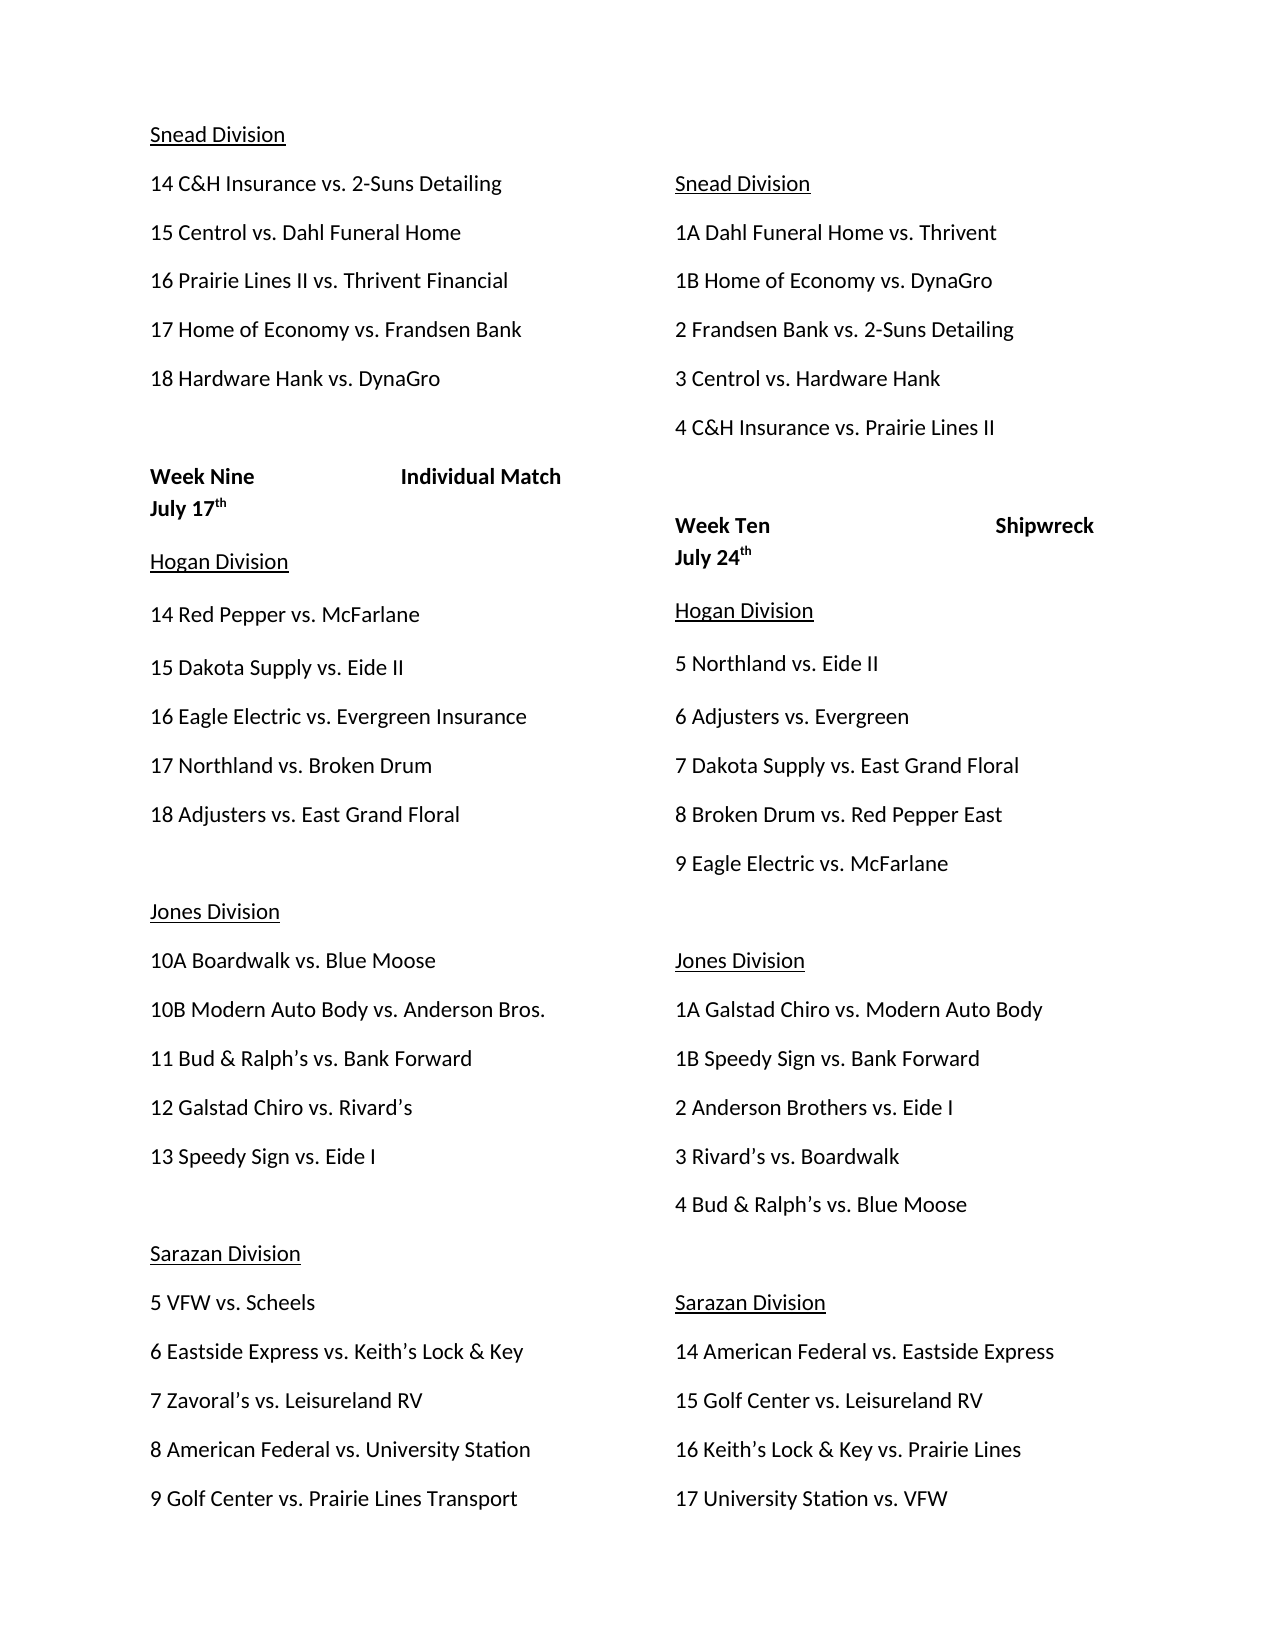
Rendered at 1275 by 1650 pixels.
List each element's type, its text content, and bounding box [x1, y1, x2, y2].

text 5 Northland vs. Eide II [675, 649, 1125, 677]
text Snead Division [675, 169, 1125, 197]
text 2 Anderson Brothers vs. Eide I [675, 1093, 1125, 1121]
text 16 Eagle Electric vs. Evergreen Insurance [150, 702, 600, 730]
text 10B Modern Auto Body vs. Anderson Bros. [150, 995, 600, 1023]
text 14 Red Pepper vs. McFarlane [150, 600, 600, 628]
text 15 Golf Center vs. Leisureland RV [675, 1386, 1125, 1414]
text 6 Adjusters vs. Evergreen [675, 702, 1125, 730]
text Hogan Division [675, 596, 1125, 624]
text 9 Golf Center vs. Prairie Lines Transport [150, 1484, 600, 1512]
text 8 American Federal vs. University Station [150, 1435, 600, 1463]
text 15 Centrol vs. Dahl Funeral Home [150, 218, 600, 246]
text 17 Home of Economy vs. Frandsen Bank [150, 315, 600, 343]
text 6 Eastside Express vs. Keith’s Lock & Key [150, 1337, 600, 1365]
text Jones Division [675, 946, 1125, 974]
text Snead Division [150, 120, 600, 148]
text 3 Rivard’s vs. Boardwalk [675, 1142, 1125, 1170]
text 8 Broken Drum vs. Red Pepper East [675, 800, 1125, 828]
text 4 Bud & Ralph’s vs. Blue Moose [675, 1191, 1125, 1219]
text 10A Boardwalk vs. Blue Moose [150, 946, 600, 974]
text 4 C&H Insurance vs. Prairie Lines II [675, 413, 1125, 441]
text 16 Keith’s Lock & Key vs. Prairie Lines [675, 1435, 1125, 1463]
text 9 Eagle Electric vs. McFarlane [675, 849, 1125, 877]
text 15 Dakota Supply vs. Eide II [150, 653, 600, 681]
text 17 University Station vs. VFW [675, 1484, 1125, 1512]
text 1B Speedy Sign vs. Bank Forward [675, 1044, 1125, 1072]
text 17 Northland vs. Broken Drum [150, 751, 600, 779]
text Week Ten Shipwreck July 24th [675, 511, 1125, 571]
text 18 Adjusters vs. East Grand Floral [150, 800, 600, 828]
text Week Nine Individual Match July 17th [150, 462, 600, 522]
text Jones Division [150, 897, 600, 926]
text 13 Speedy Sign vs. Eide I [150, 1142, 600, 1170]
text 16 Prairie Lines II vs. Thrivent Financial [150, 267, 600, 294]
text 1A Dahl Funeral Home vs. Thrivent [675, 218, 1125, 246]
text 7 Dakota Supply vs. East Grand Floral [675, 751, 1125, 779]
text 5 VFW vs. Scheels [150, 1288, 600, 1316]
text 2 Frandsen Bank vs. 2-Suns Detailing [675, 315, 1125, 343]
text 7 Zavoral’s vs. Leisureland RV [150, 1386, 600, 1414]
text Sarazan Division [150, 1239, 600, 1267]
text 1A Galstad Chiro vs. Modern Auto Body [675, 995, 1125, 1023]
text Hogan Division [150, 547, 600, 575]
text 18 Hardware Hank vs. DynaGro [150, 364, 600, 392]
text 14 American Federal vs. Eastside Express [675, 1337, 1125, 1365]
text Sarazan Division [675, 1288, 1125, 1316]
text 11 Bud & Ralph’s vs. Bank Forward [150, 1044, 600, 1072]
text 14 C&H Insurance vs. 2-Suns Detailing [150, 169, 600, 197]
text 12 Galstad Chiro vs. Rivard’s [150, 1093, 600, 1121]
text 1B Home of Economy vs. DynaGro [675, 267, 1125, 294]
text 3 Centrol vs. Hardware Hank [675, 364, 1125, 392]
